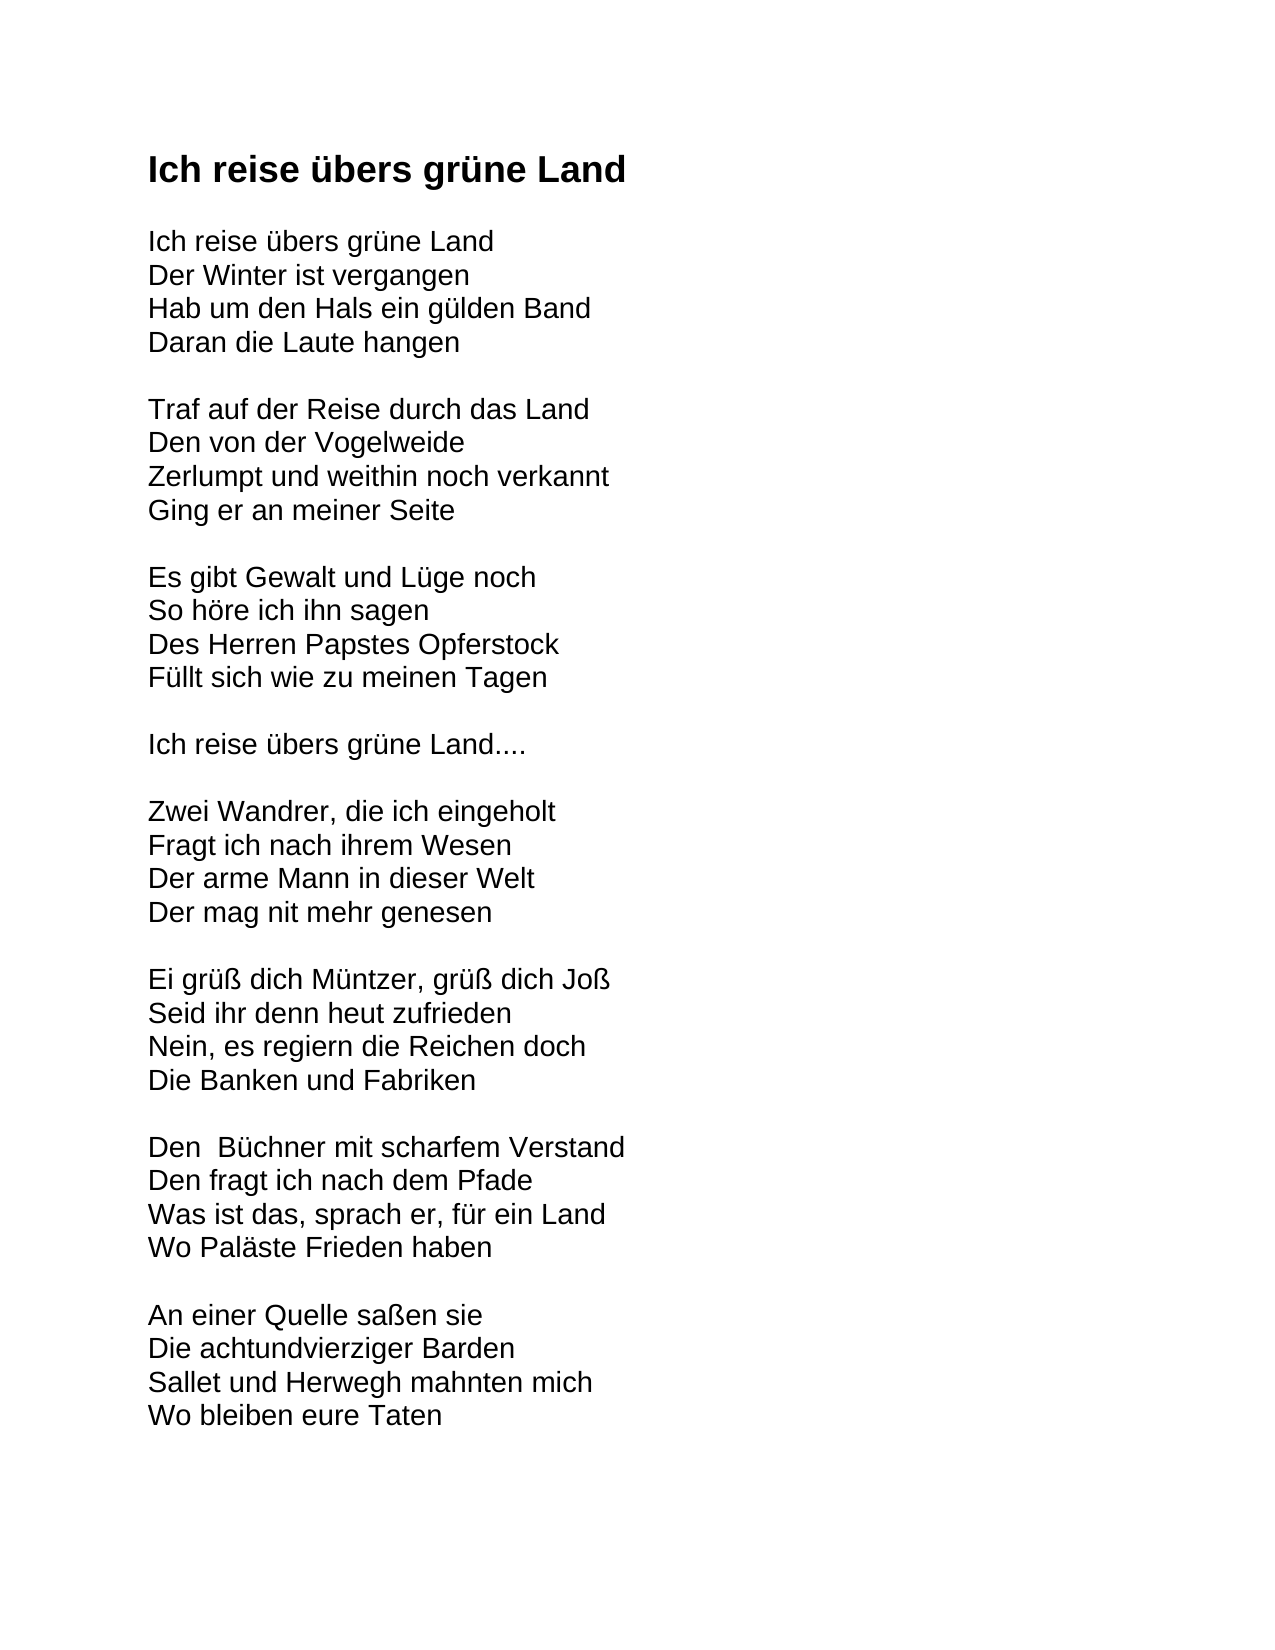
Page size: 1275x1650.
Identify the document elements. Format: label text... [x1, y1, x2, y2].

text Es gibt Gewalt und Lüge noch [148, 560, 1127, 593]
text Die achtundvierziger Barden [148, 1331, 1127, 1365]
text Der Winter ist vergangen [148, 258, 1127, 291]
text Den von der Vogelweide [148, 426, 1127, 459]
text Sallet und Herwegh mahnten mich [148, 1365, 1127, 1398]
text Traf auf der Reise durch das Land [148, 392, 1127, 426]
text Den fragt ich nach dem Pfade [148, 1163, 1127, 1197]
text Ich reise übers grüne Land.... [148, 727, 1127, 761]
text Zerlumpt und weithin noch verkannt [148, 459, 1127, 493]
text Daran die Laute hangen [148, 325, 1127, 358]
text Füllt sich wie zu meinen Tagen [148, 660, 1127, 694]
text Fragt ich nach ihrem Wesen [148, 828, 1127, 862]
text Der mag nit mehr genesen [148, 895, 1127, 929]
text Wo bleiben eure Taten [148, 1398, 1127, 1432]
text Hab um den Hals ein gülden Band [148, 291, 1127, 325]
text Ei grüß dich Müntzer, grüß dich Joß [148, 962, 1127, 996]
text Die Banken und Fabriken [148, 1063, 1127, 1096]
text Wo Paläste Frieden haben [148, 1231, 1127, 1264]
text Seid ihr denn heut zufrieden [148, 996, 1127, 1029]
text Ich reise übers grüne Land [148, 224, 1127, 258]
text Des Herren Papstes Opferstock [148, 627, 1127, 660]
text Zwei Wandrer, die ich eingeholt [148, 794, 1127, 828]
text Ich reise übers grüne Land [148, 148, 1127, 191]
text Der arme Mann in dieser Welt [148, 862, 1127, 895]
text So höre ich ihn sagen [148, 593, 1127, 627]
text Was ist das, sprach er, für ein Land [148, 1197, 1127, 1231]
text Ging er an meiner Seite [148, 493, 1127, 526]
text An einer Quelle saßen sie [148, 1298, 1127, 1331]
text Nein, es regiern die Reichen doch [148, 1029, 1127, 1063]
text Den Büchner mit scharfem Verstand [148, 1130, 1127, 1163]
